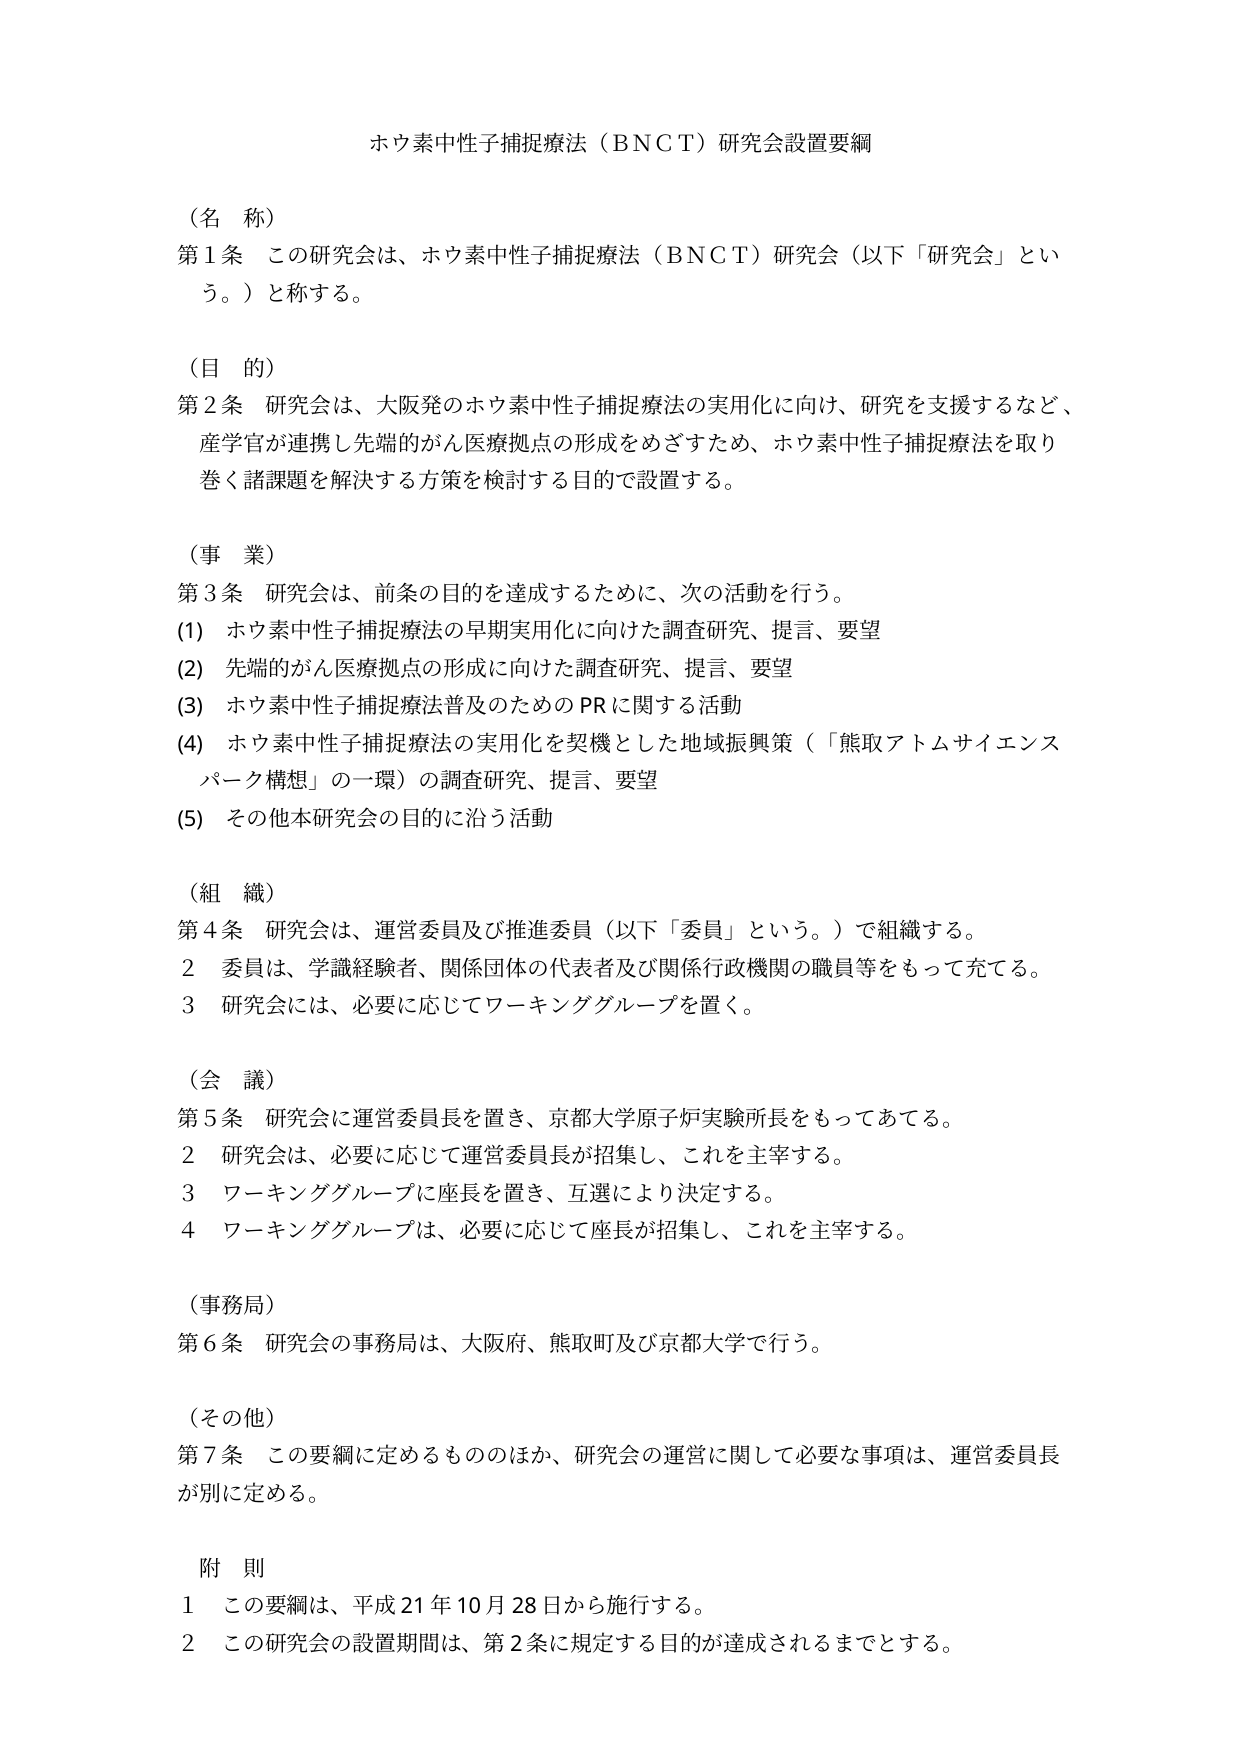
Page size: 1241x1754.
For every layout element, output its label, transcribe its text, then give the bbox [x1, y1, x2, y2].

text （その他） [177, 1398, 1063, 1435]
text 第３条 研究会は、前条の目的を達成するために、次の活動を行う。 [177, 573, 1063, 610]
text （組 織） [177, 873, 1063, 910]
text (5) その他本研究会の目的に沿う活動 [177, 798, 1063, 835]
text 第５条 研究会に運営委員長を置き、京都大学原子炉実験所長をもってあてる。 [177, 1098, 1063, 1135]
text 附 則 [177, 1548, 1063, 1585]
text 第２条 研究会は、大阪発のホウ素中性子捕捉療法の実用化に向け、研究を支援するなど、産学官が連携し先端的がん医療拠点の形成をめざすため、ホウ素中性子捕捉療法を取り巻く諸課題を解決する方策を検討する目的で設置する。 [177, 385, 1063, 498]
text （事務局） [177, 1285, 1063, 1323]
text (3) ホウ素中性子捕捉療法普及のためのPRに関する活動 [177, 685, 1063, 723]
text 第７条 この要綱に定めるもののほか、研究会の運営に関して必要な事項は、運営委員長が別に定める。 [177, 1435, 1063, 1510]
text (2) 先端的がん医療拠点の形成に向けた調査研究、提言、要望 [177, 648, 1063, 685]
text （事 業） [177, 535, 1063, 573]
text ２ 研究会は、必要に応じて運営委員長が招集し、これを主宰する。 [177, 1135, 1063, 1173]
text 第６条 研究会の事務局は、大阪府、熊取町及び京都大学で行う。 [177, 1323, 1063, 1360]
text (1) ホウ素中性子捕捉療法の早期実用化に向けた調査研究、提言、要望 [177, 610, 1063, 648]
text ３ 研究会には、必要に応じてワーキンググループを置く。 [177, 985, 1063, 1023]
text 第４条 研究会は、運営委員及び推進委員（以下「委員」という。）で組織する。 [177, 910, 1063, 948]
text ホウ素中性子捕捉療法（ＢＮＣＴ）研究会設置要綱 [177, 123, 1063, 160]
text ２ 委員は、学識経験者、関係団体の代表者及び関係行政機関の職員等をもって充てる。 [177, 948, 1063, 985]
text １ この要綱は、平成21年10月28日から施行する。 [177, 1585, 1063, 1623]
text （会 議） [177, 1060, 1063, 1098]
text ４ ワーキンググループは、必要に応じて座長が招集し、これを主宰する。 [177, 1210, 1063, 1248]
text （目 的） [177, 348, 1063, 385]
text ２ この研究会の設置期間は、第2条に規定する目的が達成されるまでとする。 [177, 1623, 1063, 1660]
text 第１条 この研究会は、ホウ素中性子捕捉療法（ＢＮＣＴ）研究会（以下「研究会」という。）と称する。 [177, 235, 1063, 310]
text （名 称） [177, 198, 1063, 235]
text (4) ホウ素中性子捕捉療法の実用化を契機とした地域振興策（「熊取アトムサイエンスパーク構想」の一環）の調査研究、提言、要望 [177, 723, 1063, 798]
text ３ ワーキンググループに座長を置き、互選により決定する。 [177, 1173, 1063, 1210]
